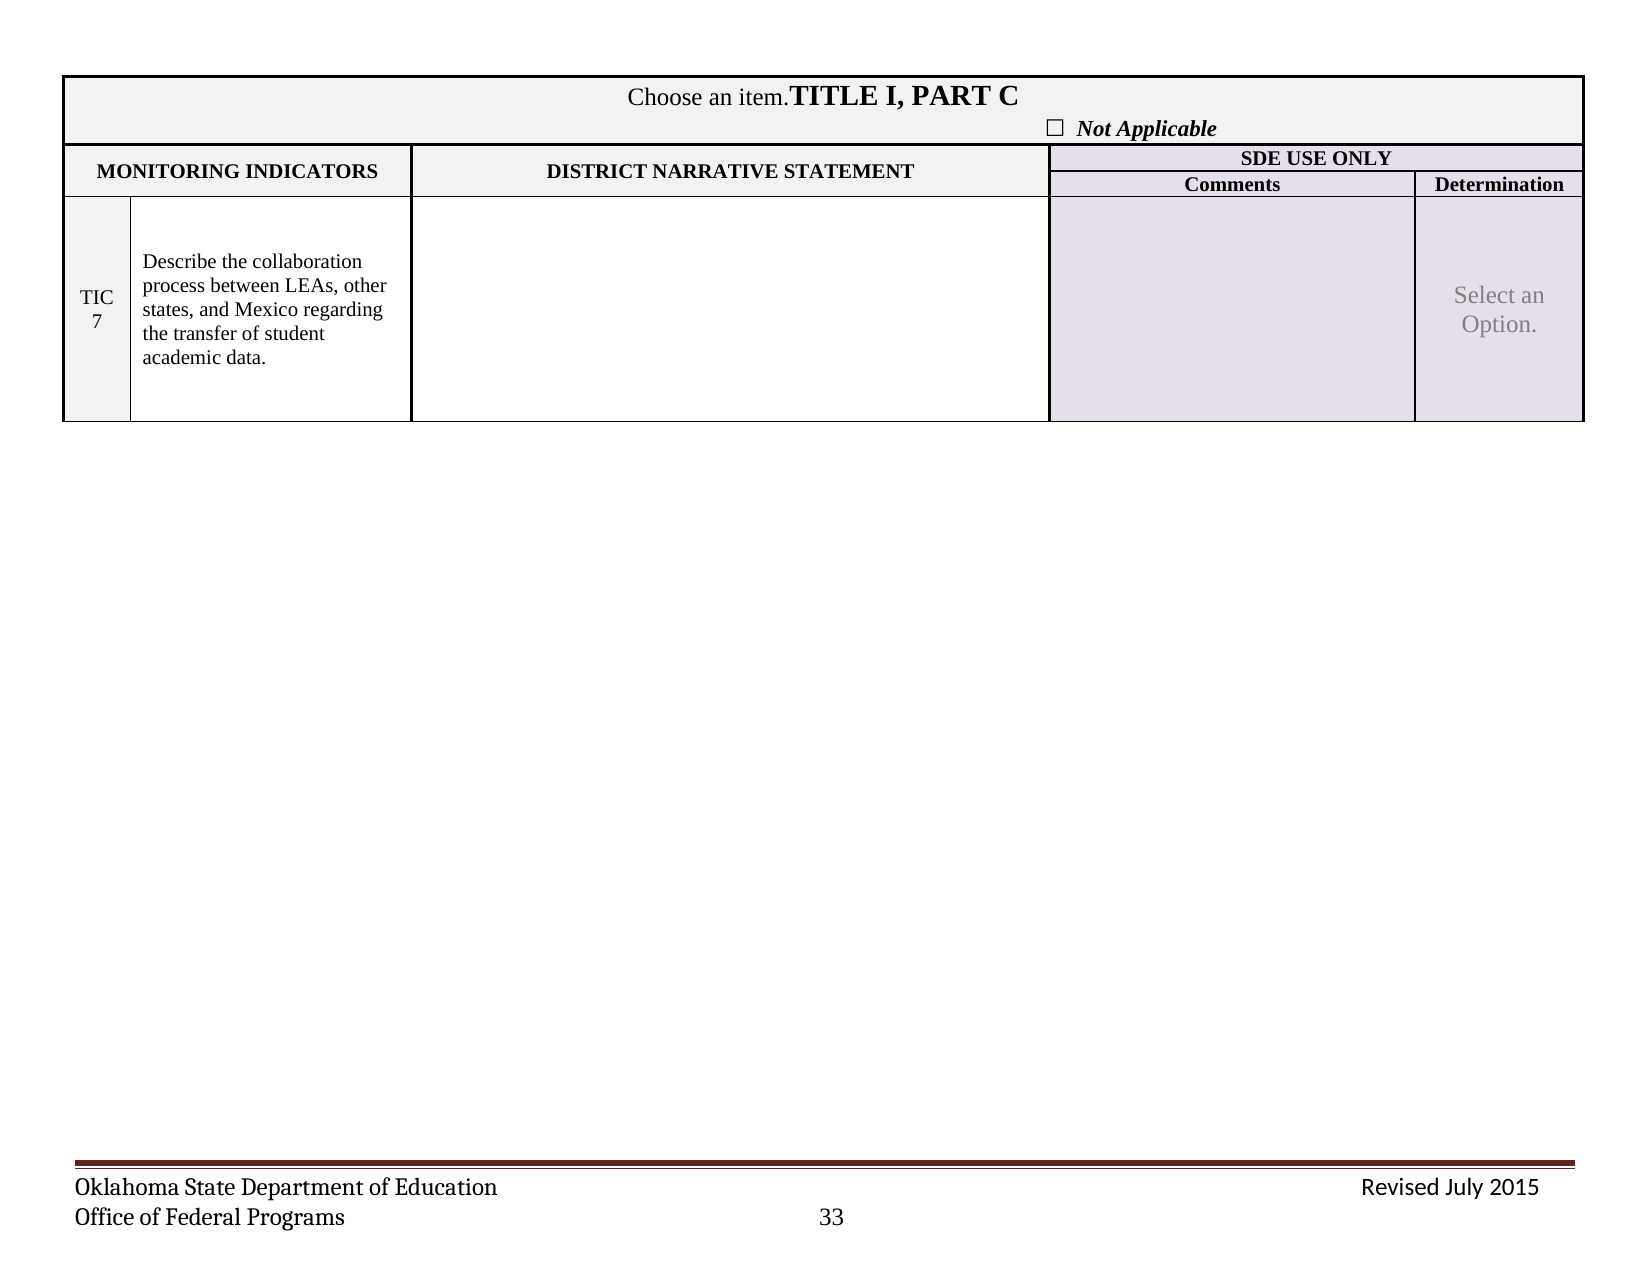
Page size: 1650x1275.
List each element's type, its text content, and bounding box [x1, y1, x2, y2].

table_cell Comments [1051, 172, 1414, 196]
table_cell Determination [1416, 172, 1582, 196]
table_cell [413, 197, 1048, 421]
table_cell SDE USE ONLY [1051, 146, 1582, 170]
table_cell Describe the collaboration process between LEAs, other states, and Mexico regarding the transfer of student academic data. [131, 197, 410, 421]
table_cell [1051, 197, 1414, 421]
table_cell TIC 7 [65, 197, 130, 421]
table_cell MONITORING INDICATORS [65, 146, 410, 196]
table_cell DISTRICT NARRATIVE STATEMENT [413, 146, 1048, 196]
table_header TITLE I, PART C Not Applicable [65, 78, 1582, 143]
